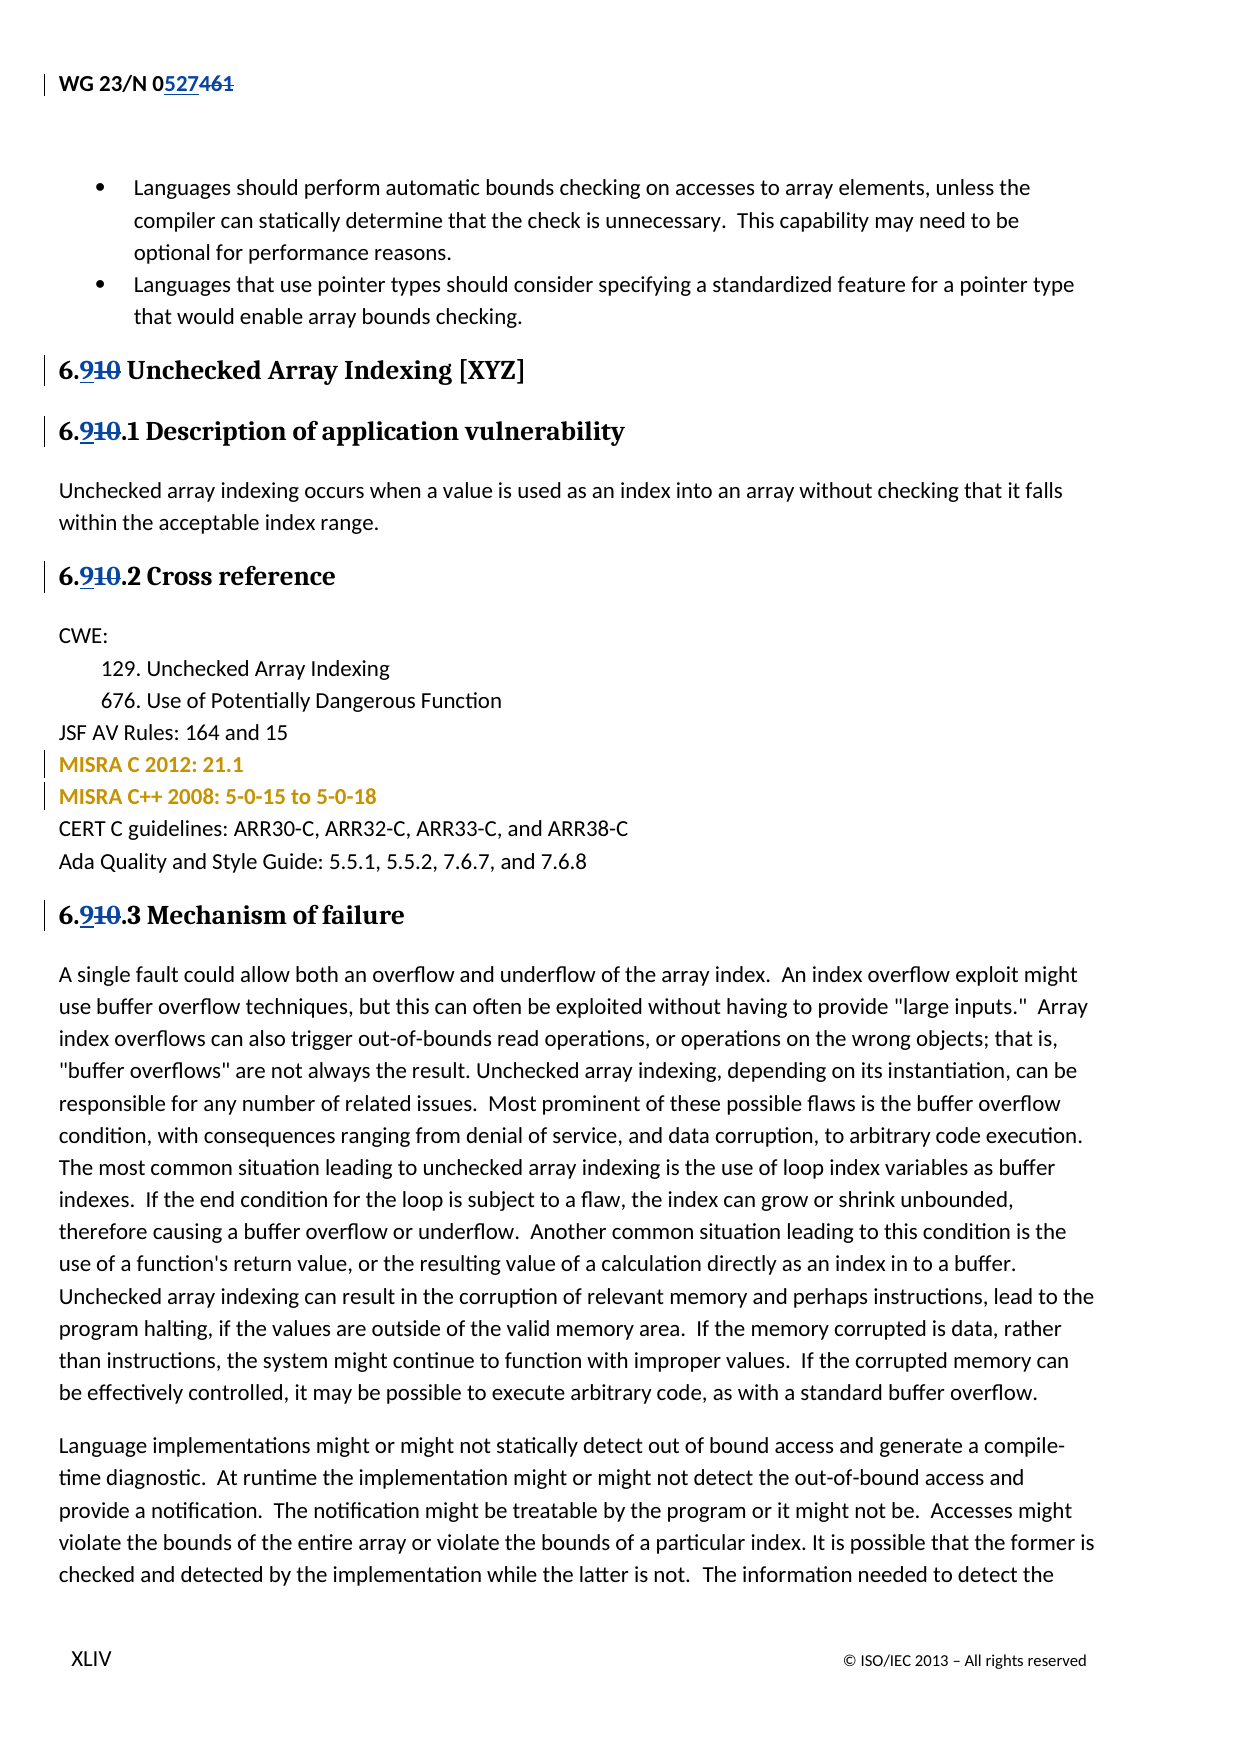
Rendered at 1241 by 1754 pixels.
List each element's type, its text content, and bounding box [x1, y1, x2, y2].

text MISRA C++ 2008: 5-0-15 to 5-0-18 [58, 782, 1099, 810]
text 676. Use of Potentially Dangerous Function [101, 686, 1099, 714]
text JSF AV Rules: 164 and 15 [58, 718, 1099, 746]
text CWE: [58, 621, 1099, 649]
text Ada Quality and Style Guide: 5.5.1, 5.5.2, 7.6.7, and 7.6.8 [58, 847, 1099, 875]
subtitle 6..1 Description of application vulnerability [58, 416, 1099, 447]
subtitle 6. Unchecked Array Indexing [XYZ] [58, 355, 1099, 386]
text Unchecked array indexing occurs when a value is used as an index into an array without checking that it falls within the acceptable index range. [58, 476, 1099, 536]
list Languages that use pointer types should consider specifying a standardized feature for a pointer type that would enable array bounds checking. [96, 270, 1099, 330]
text CERT C guidelines: ARR30-C, ARR32-C, ARR33-C, and ARR38-C [58, 814, 1099, 843]
text A single fault could allow both an overflow and underflow of the array index. An index overflow exploit might use buffer overflow techniques, but this can often be exploited without having to provide "large inputs." Array index overflows can also trigger out-of-bounds read operations, or operations on the wrong objects; that is, "buffer overflows" are not always the result. Unchecked array indexing, depending on its instantiation, can be responsible for any number of related issues. Most prominent of these possible flaws is the buffer overflow condition, with consequences ranging from denial of service, and data corruption, to arbitrary code execution. The most common situation leading to unchecked array indexing is the use of loop index variables as buffer indexes. If the end condition for the loop is subject to a flaw, the index can grow or shrink unbounded, therefore causing a buffer overflow or underflow. Another common situation leading to this condition is the use of a function's return value, or the resulting value of a calculation directly as an index in to a buffer. Unchecked array indexing can result in the corruption of relevant memory and perhaps instructions, lead to the program halting, if the values are outside of the valid memory area. If the memory corrupted is data, rather than instructions, the system might continue to function with improper values. If the corrupted memory can be effectively controlled, it may be possible to execute arbitrary code, as with a standard buffer overflow. [58, 960, 1099, 1406]
list Languages should perform automatic bounds checking on accesses to array elements, unless the compiler can statically determine that the check is unnecessary. This capability may need to be optional for performance reasons. [96, 173, 1099, 266]
text 129. Unchecked Array Indexing [101, 654, 1099, 682]
text MISRA C 2012: 21.1 [58, 750, 1099, 778]
subtitle 6..2 Cross reference [58, 561, 1099, 592]
subtitle 6..3 Mechanism of failure [58, 900, 1099, 931]
